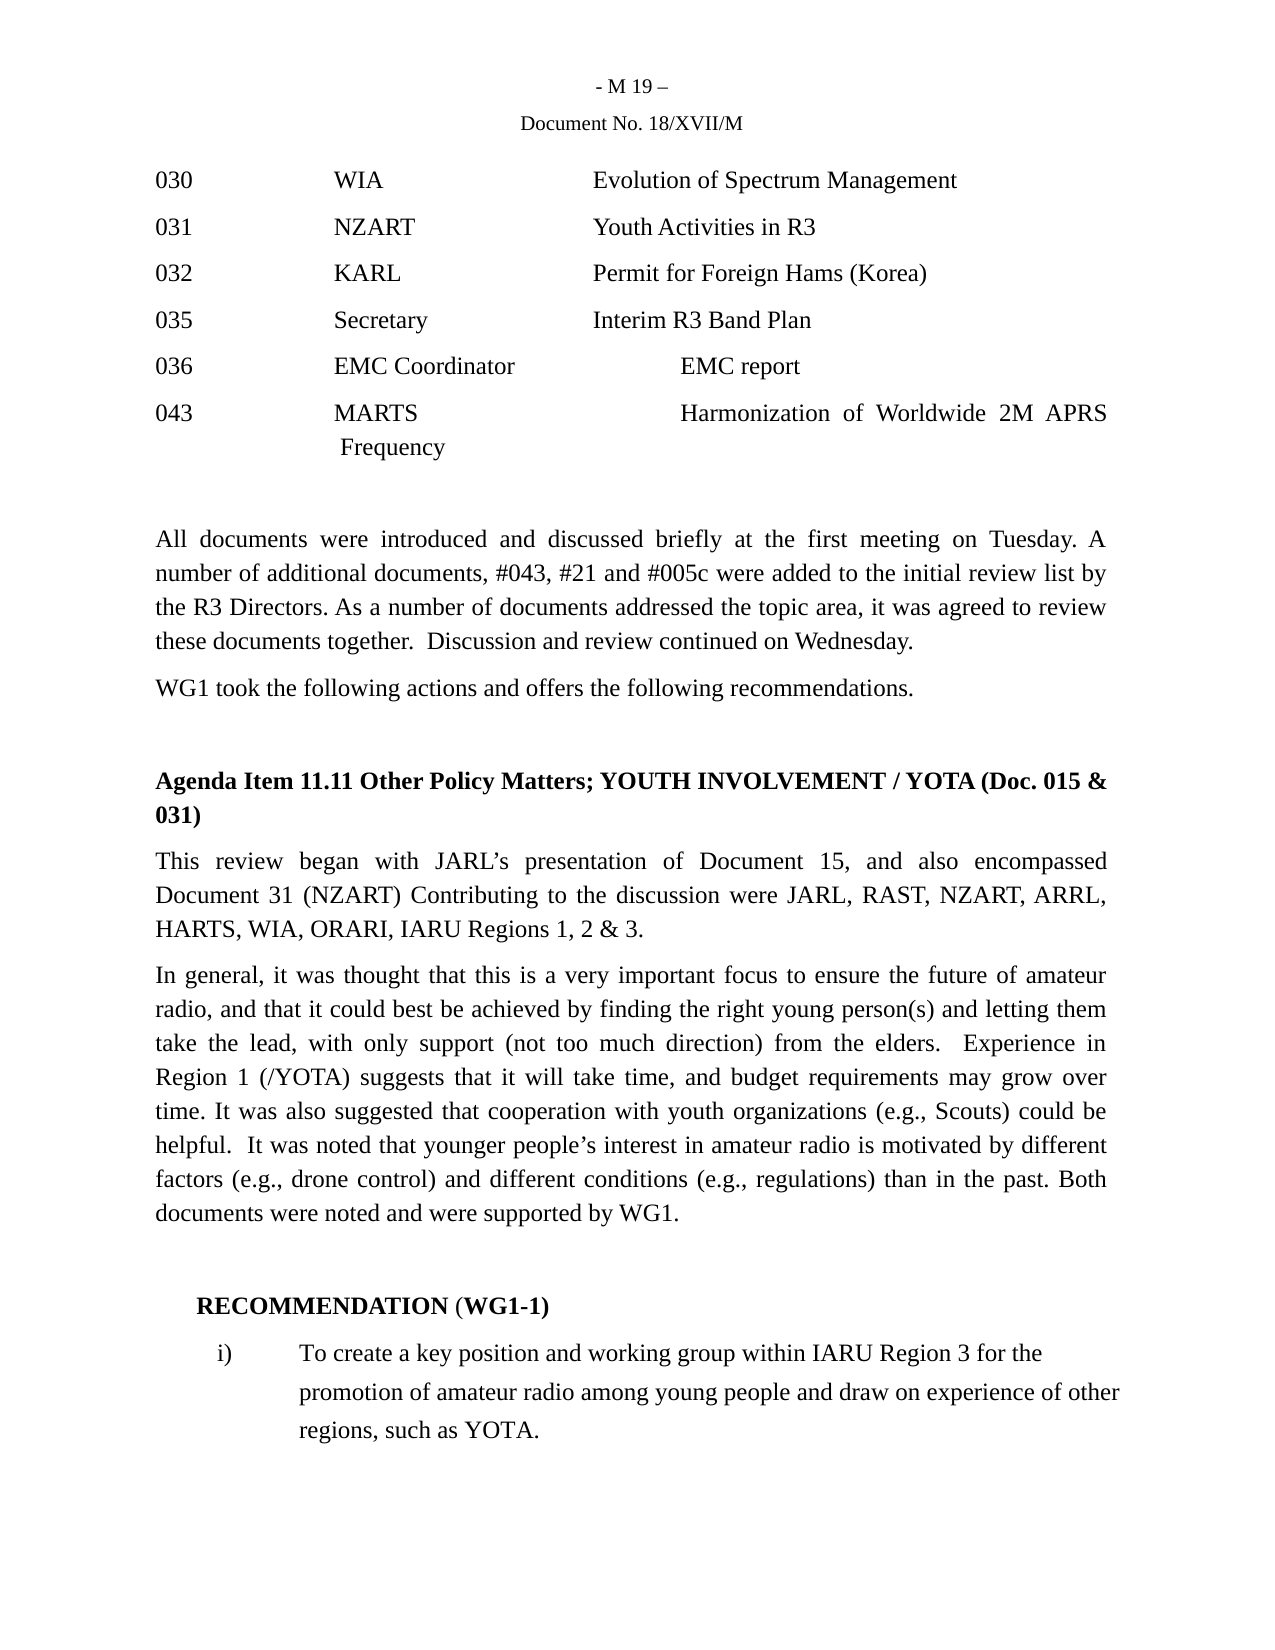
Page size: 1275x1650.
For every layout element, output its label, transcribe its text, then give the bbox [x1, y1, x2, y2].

text This review began with JARL’s presentation of Document 15, and also encompassed Document 31 (NZART) Contributing to the discussion were JARL, RAST, NZART, ARRL, HARTS, WIA, ORARI, IARU Regions 1, 2 & 3. [155, 844, 1108, 946]
text 032 KARL Permit for Foreign Hams (Korea) [155, 256, 1108, 290]
text In general, it was thought that this is a very important focus to ensure the future of amateur radio, and that it could best be achieved by finding the right young person(s) and letting them take the lead, with only support (not too much direction) from the elders. Experience in Region 1 (/YOTA) suggests that it will take time, and budget requirements may grow over time. It was also suggested that cooperation with youth organizations (e.g., Scouts) could be helpful. It was noted that younger people’s interest in amateur radio is motivated by different factors (e.g., drone control) and different conditions (e.g., regulations) than in the past. Both documents were noted and were supported by WG1. [155, 958, 1108, 1230]
text 043 MARTS Harmonization of Worldwide 2M APRS Frequency [155, 395, 1108, 463]
text 036 EMC Coordinator EMC report [155, 349, 1108, 383]
text Agenda Item 11.11 Other Policy Matters; YOUTH INVOLVEMENT / YOTA (Doc. 015 & 031) [155, 763, 1108, 831]
text 035 Secretary Interim R3 Band Plan [155, 302, 1108, 336]
text 031 NZART Youth Activities in R3 [155, 209, 1108, 243]
text 030 WIA Evolution of Spectrum Management [155, 163, 1108, 197]
text All documents were introduced and discussed briefly at the first meeting on Tuesday. A number of additional documents, #043, #21 and #005c were added to the initial review list by the R3 Directors. As a number of documents addressed the topic area, it was agreed to review these documents together. Discussion and review continued on Wednesday. [155, 522, 1108, 658]
text WG1 took the following actions and offers the following recommendations. [155, 670, 1108, 704]
text RECOMMENDATION (WG1-1) [177, 1289, 1108, 1323]
list To create a key position and working group within IARU Region 3 for the promotion of amateur radio among young people and draw on experience of other regions, such as YOTA. [215, 1335, 1120, 1447]
